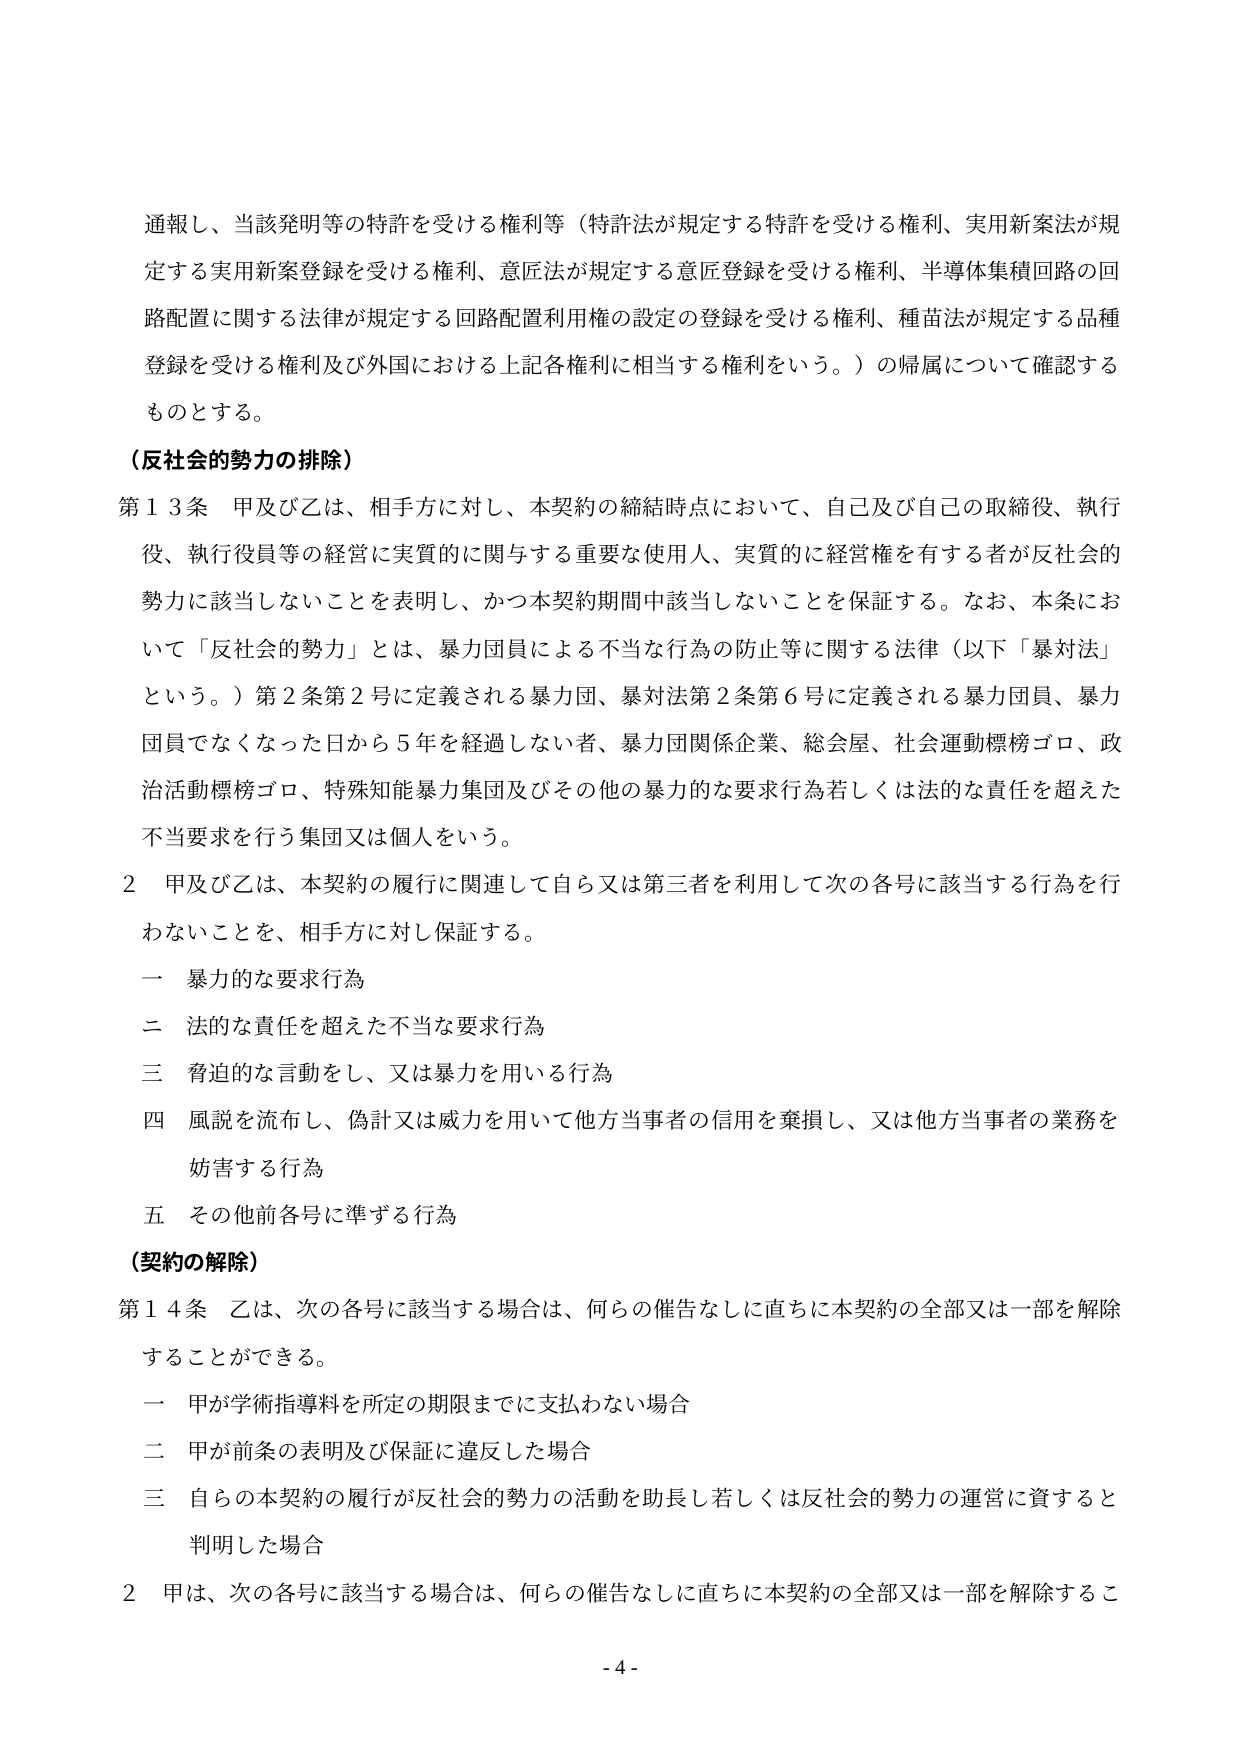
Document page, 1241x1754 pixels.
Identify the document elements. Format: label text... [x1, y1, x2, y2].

text 第１４条 乙は、次の各号に該当する場合は、何らの催告なしに直ちに本契約の全部又は一部を解除することができる。 [118, 1293, 1122, 1371]
text 第１３条 甲及び乙は、相手方に対し、本契約の締結時点において、自己及び自己の取締役、執行役、執行役員等の経営に実質的に関与する重要な使用人、実質的に経営権を有する者が反社会的勢力に該当しないことを表明し、かつ本契約期間中該当しないことを保証する。なお、本条において「反社会的勢力」とは、暴力団員による不当な行為の防止等に関する法律（以下「暴対法」という。）第２条第２号に定義される暴力団、暴対法第２条第６号に定義される暴力団員、暴力団員でなくなった日から５年を経過しない者、暴力団関係企業、総会屋、社会運動標榜ゴロ、政治活動標榜ゴロ、特殊知能暴力集団及びその他の暴力的な要求行為若しくは法的な責任を超えた不当要求を行う集団又は個人をいう。 [118, 490, 1122, 852]
text 一 暴力的な要求行為 [118, 962, 1122, 993]
text 三 自らの本契約の履行が反社会的勢力の活動を助長し若しくは反社会的勢力の運営に資すると判明した場合 [143, 1481, 1122, 1560]
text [118, 1576, 1122, 1607]
text 五 その他前各号に準ずる行為 [143, 1198, 1122, 1229]
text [118, 207, 1122, 427]
text 一 甲が学術指導料を所定の期限までに支払わない場合 [143, 1387, 1122, 1418]
text 三 脅迫的な言動をし、又は暴力を用いる行為 [118, 1056, 1122, 1088]
text ニ 法的な責任を超えた不当な要求行為 [118, 1009, 1122, 1041]
text 二 甲が前条の表明及び保証に違反した場合 [143, 1434, 1122, 1466]
text 四 風説を流布し、偽計又は威力を用いて他方当事者の信用を棄損し、又は他方当事者の業務を妨害する行為 [143, 1104, 1122, 1182]
text （契約の解除） [118, 1245, 1122, 1277]
text ２ 甲及び乙は、本契約の履行に関連して自ら又は第三者を利用して次の各号に該当する行為を行わないことを、相手方に対し保証する。 [118, 868, 1122, 946]
text （反社会的勢力の排除） [118, 443, 1122, 474]
